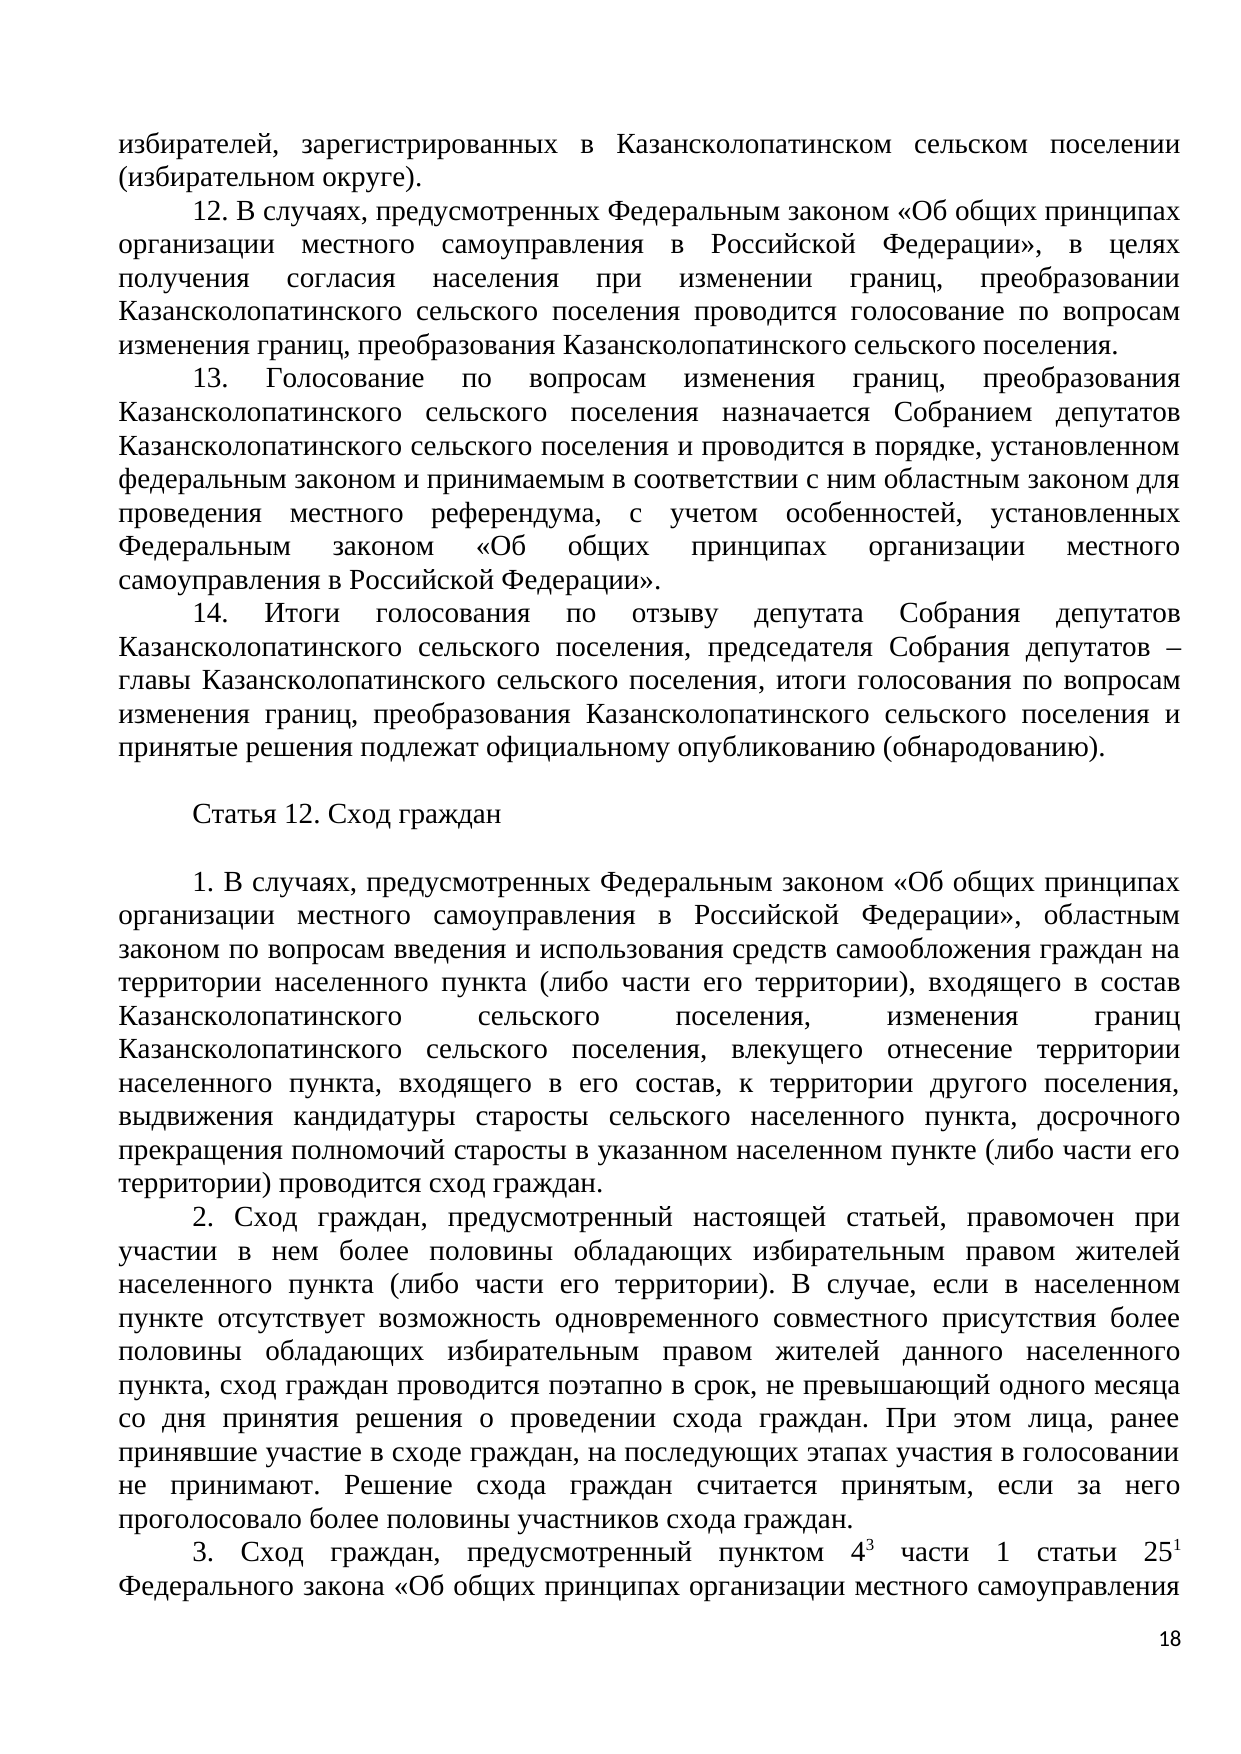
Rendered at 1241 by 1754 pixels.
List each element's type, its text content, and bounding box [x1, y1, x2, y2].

text Статья 12. Сход граждан [118, 797, 1181, 830]
text 12. В случаях, предусмотренных Федеральным законом «Об общих принципах организации местного самоуправления в Российской Федерации», в целях получения согласия населения при изменении границ, преобразовании Казансколопатинского сельского поселения проводится голосование по вопросам изменения границ, преобразования Казансколопатинского сельского поселения. [118, 193, 1181, 361]
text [118, 1534, 1181, 1602]
text 14. Итоги голосования по отзыву депутата Собрания депутатов Казансколопатинского сельского поселения, председателя Собрания депутатов – главы Казансколопатинского сельского поселения, итоги голосования по вопросам изменения границ, преобразования Казансколопатинского сельского поселения и принятые решения подлежат официальному опубликованию (обнародованию). [118, 595, 1181, 763]
text 1. В случаях, предусмотренных Федеральным законом «Об общих принципах организации местного самоуправления в Российской Федерации», областным законом по вопросам введения и использования средств самообложения граждан на территории населенного пункта (либо части его территории), входящего в состав Казансколопатинского сельского поселения, изменения границ Казансколопатинского сельского поселения, влекущего отнесение территории населенного пункта, входящего в его состав, к территории другого поселения, выдвижения кандидатуры старосты сельского населенного пункта, досрочного прекращения полномочий старосты в указанном населенном пункте (либо части его территории) проводится сход граждан. [118, 864, 1181, 1199]
text 2. Сход граждан, предусмотренный настоящей статьей, правомочен при участии в нем более половины обладающих избирательным правом жителей населенного пункта (либо части его территории). В случае, если в населенном пункте отсутствует возможность одновременного совместного присутствия более половины обладающих избирательным правом жителей данного населенного пункта, сход граждан проводится поэтапно в срок, не превышающий одного месяца со дня принятия решения о проведении схода граждан. При этом лица, ранее принявшие участие в сходе граждан, на последующих этапах участия в голосовании не принимают. Решение схода граждан считается принятым, если за него проголосовало более половины участников схода граждан. [118, 1199, 1181, 1534]
text 13. Голосование по вопросам изменения границ, преобразования Казансколопатинского сельского поселения назначается Собранием депутатов Казансколопатинского сельского поселения и проводится в порядке, установленном федеральным законом и принимаемым в соответствии с ним областным законом для проведения местного референдума, с учетом особенностей, установленных Федеральным законом «Об общих принципах организации местного самоуправления в Российской Федерации». [118, 361, 1181, 595]
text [118, 126, 1181, 193]
